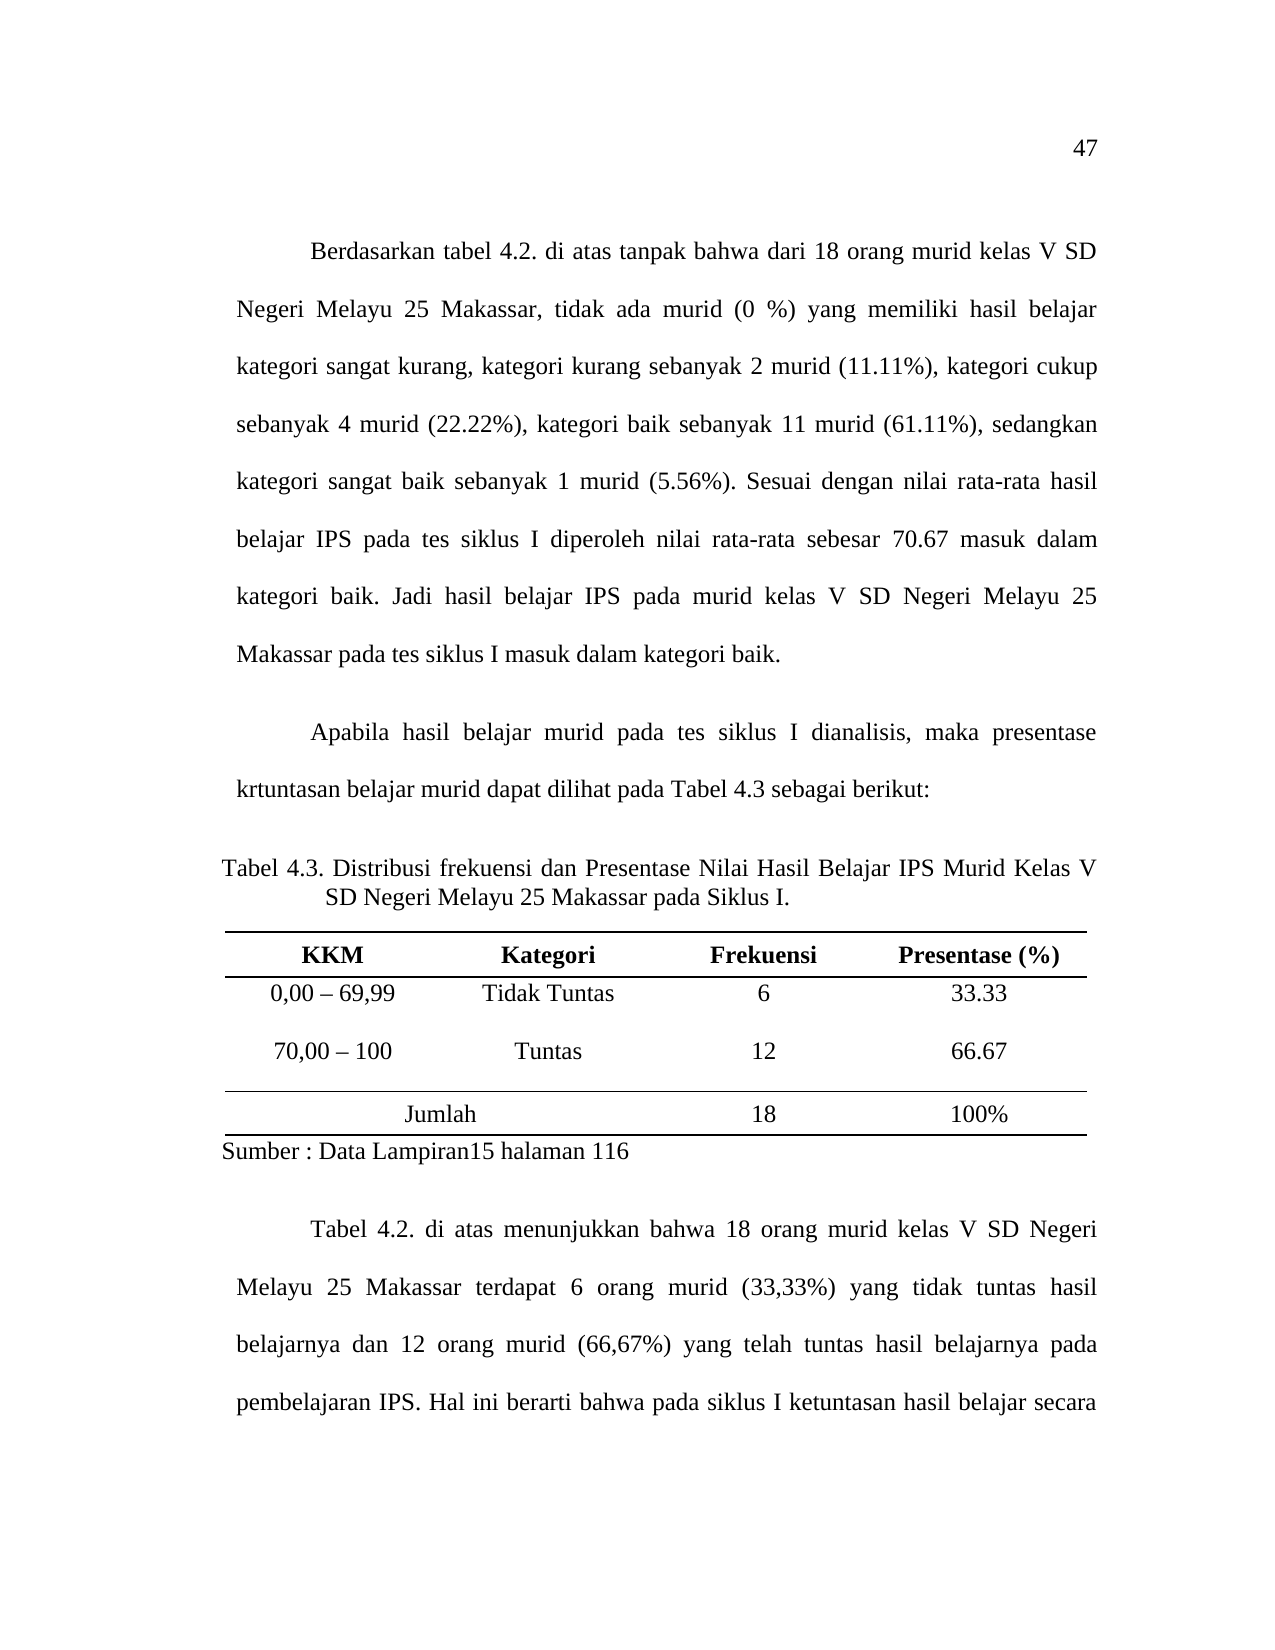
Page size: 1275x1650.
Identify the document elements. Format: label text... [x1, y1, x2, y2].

list Apabila hasil belajar murid pada tes siklus I dianalisis, maka presentase krtuntasan belajar murid dapat dilihat pada Tabel 4.3 sebagai berikut: [236, 717, 1098, 803]
table_cell 18 [656, 1092, 871, 1134]
table_cell Jumlah [225, 1092, 656, 1134]
text Berdasarkan tabel 4.2. di atas tanpak bahwa dari 18 orang murid kelas V SD Negeri Melayu 25 Makassar, tidak ada murid (0 %) yang memiliki hasil belajar kategori sangat kurang, kategori kurang sebanyak 2 murid (11.11%), kategori cukup sebanyak 4 murid (22.22%), kategori baik sebanyak 11 murid (61.11%), sedangkan kategori sangat baik sebanyak 1 murid (5.56%). Sesuai dengan nilai rata-rata hasil belajar IPS pada tes siklus I diperoleh nilai rata-rata sebesar 70.67 masuk dalam kategori baik. Jadi hasil belajar IPS pada murid kelas V SD Negeri Melayu 25 Makassar pada tes siklus I masuk dalam kategori baik. [236, 236, 1098, 667]
table_header Frekuensi [656, 933, 871, 976]
table_cell 6 12 [656, 978, 871, 1091]
table_cell 33.33 66.67 [871, 978, 1087, 1091]
table_header Kategori [440, 933, 656, 976]
text Sumber : Data Lampiran15 halaman 116 [221, 1136, 1098, 1165]
table_cell 100% [871, 1092, 1087, 1134]
table_header Presentase (%) [871, 933, 1087, 976]
table_header KKM [225, 933, 440, 976]
table_cell Tidak Tuntas Tuntas [440, 978, 656, 1091]
text Tabel 4.3. Distribusi frekuensi dan Presentase Nilai Hasil Belajar IPS Murid Kelas V SD Negeri Melayu 25 Makassar pada Siklus I. [221, 853, 1098, 910]
table_cell 0,00 – 69,99 70,00 – 100 [225, 978, 440, 1091]
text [236, 1214, 1098, 1416]
